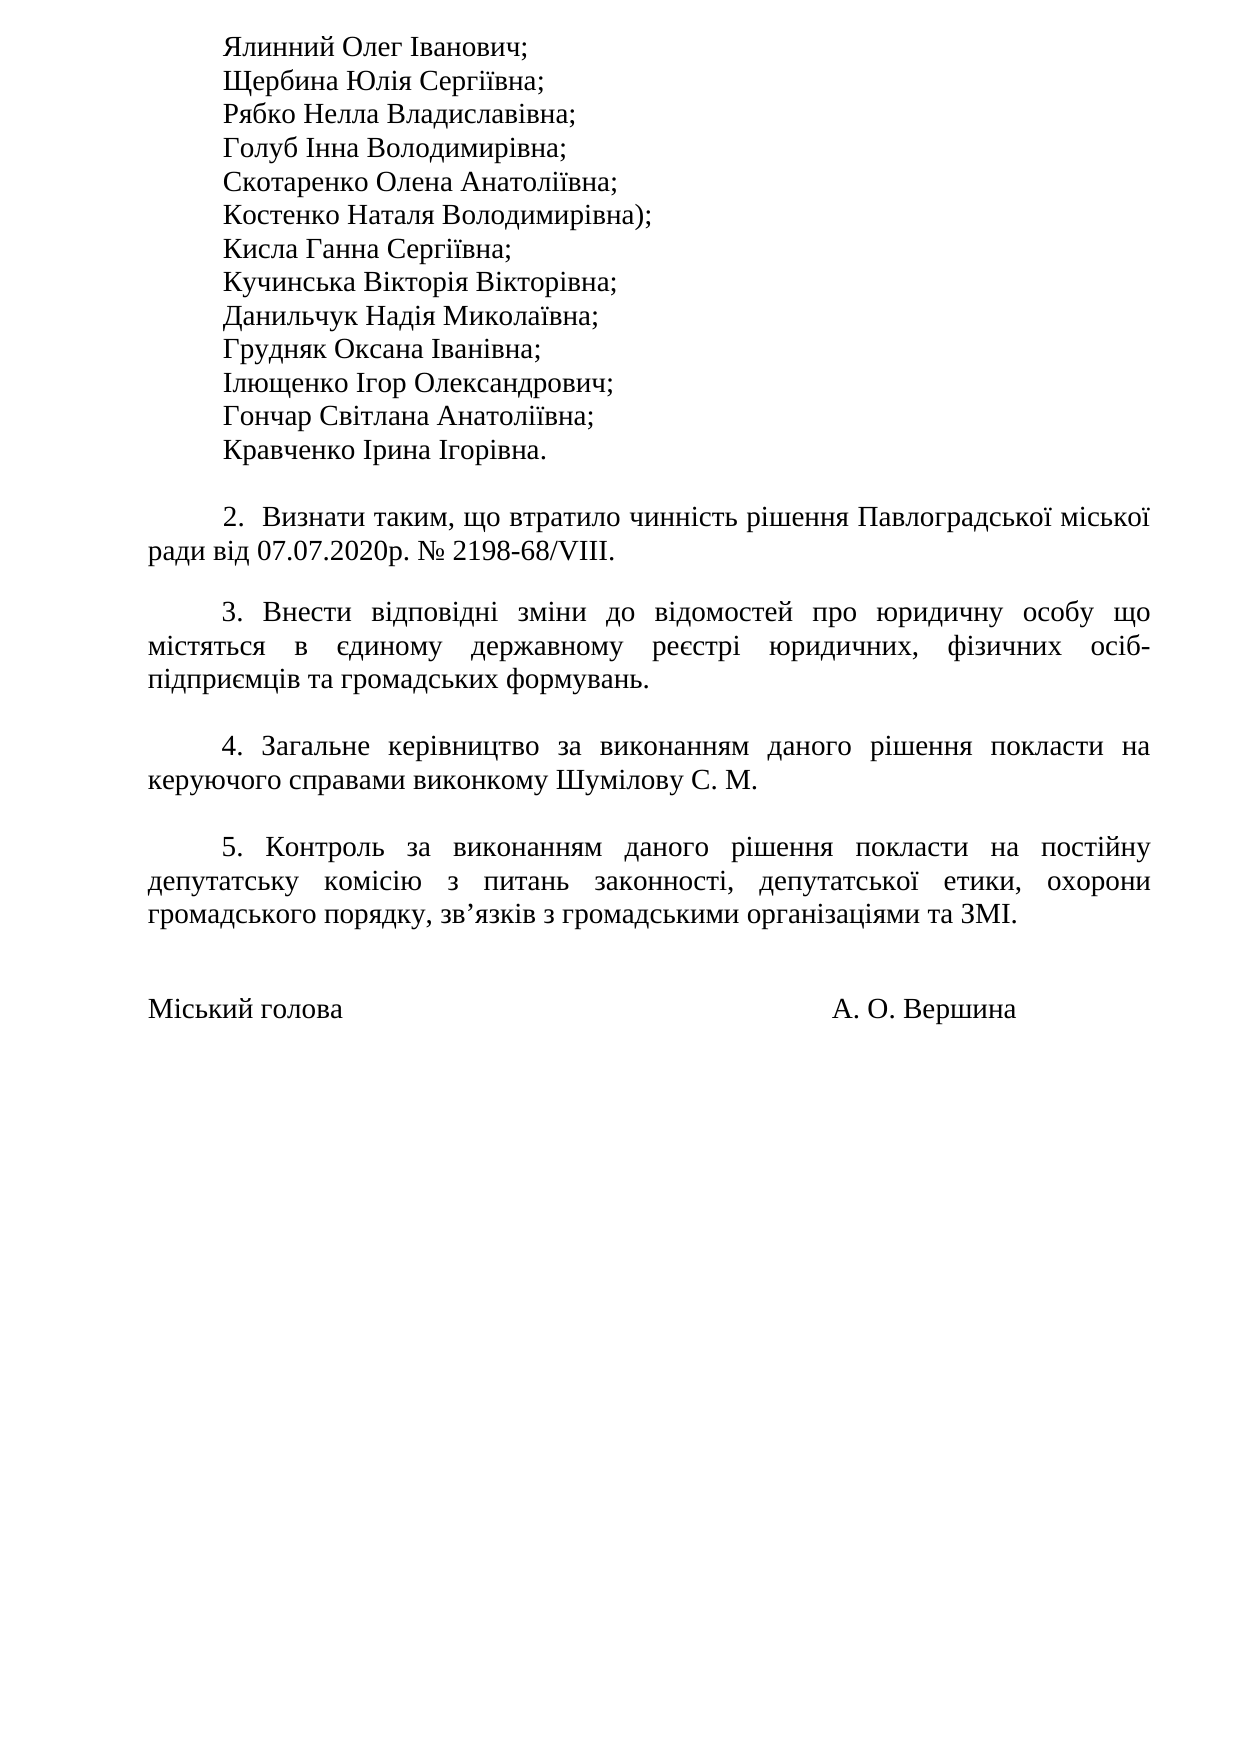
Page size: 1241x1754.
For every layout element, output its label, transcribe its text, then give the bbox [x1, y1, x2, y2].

text 5. Контроль за виконанням даного рішення покласти на постійну депутатську комісію з питань законності, депутатської етики, охорони громадського порядку, зв’язків з громадськими організаціями та ЗМІ. [148, 829, 1152, 930]
text Ялинний Олег Іванович; [148, 29, 1152, 63]
text Скотаренко Олена Анатоліївна; [148, 164, 1152, 197]
text Данильчук Надія Миколаївна; [148, 298, 1152, 331]
text Кучинська Вікторія Вікторівна; [148, 264, 1152, 298]
text Рябко Нелла Владиславівна; [148, 97, 1152, 130]
text Гончар Світлана Анатоліївна; [148, 398, 1152, 432]
text Грудняк Оксана Іванівна; [148, 331, 1152, 365]
text Костенко Наталя Володимирівна); [148, 197, 1152, 231]
text Щербина Юлія Сергіївна; [148, 63, 1152, 97]
text Міський голова А. О. Вершина [148, 991, 1104, 1025]
text 2. Визнати таким, що втратило чинність рішення Павлоградської міської ради від 07.07.2020р. № 2198-68/VIII. [148, 499, 1152, 566]
text Ілющенко Ігор Олександрович; [148, 365, 1152, 398]
text Кравченко Ірина Ігорівна. [148, 432, 1152, 466]
text 4. Загальне керівництво за виконанням даного рішення покласти на керуючого справами виконкому Шумілову С. М. [148, 728, 1152, 796]
text 3. Внести відповідні зміни до відомостей про юридичну особу що містяться в єдиному державному реєстрі юридичних, фізичних осіб-підприємців та громадських формувань. [148, 594, 1152, 695]
text Кисла Ганна Сергіївна; [148, 231, 1152, 264]
text Голуб Інна Володимирівна; [148, 130, 1152, 164]
